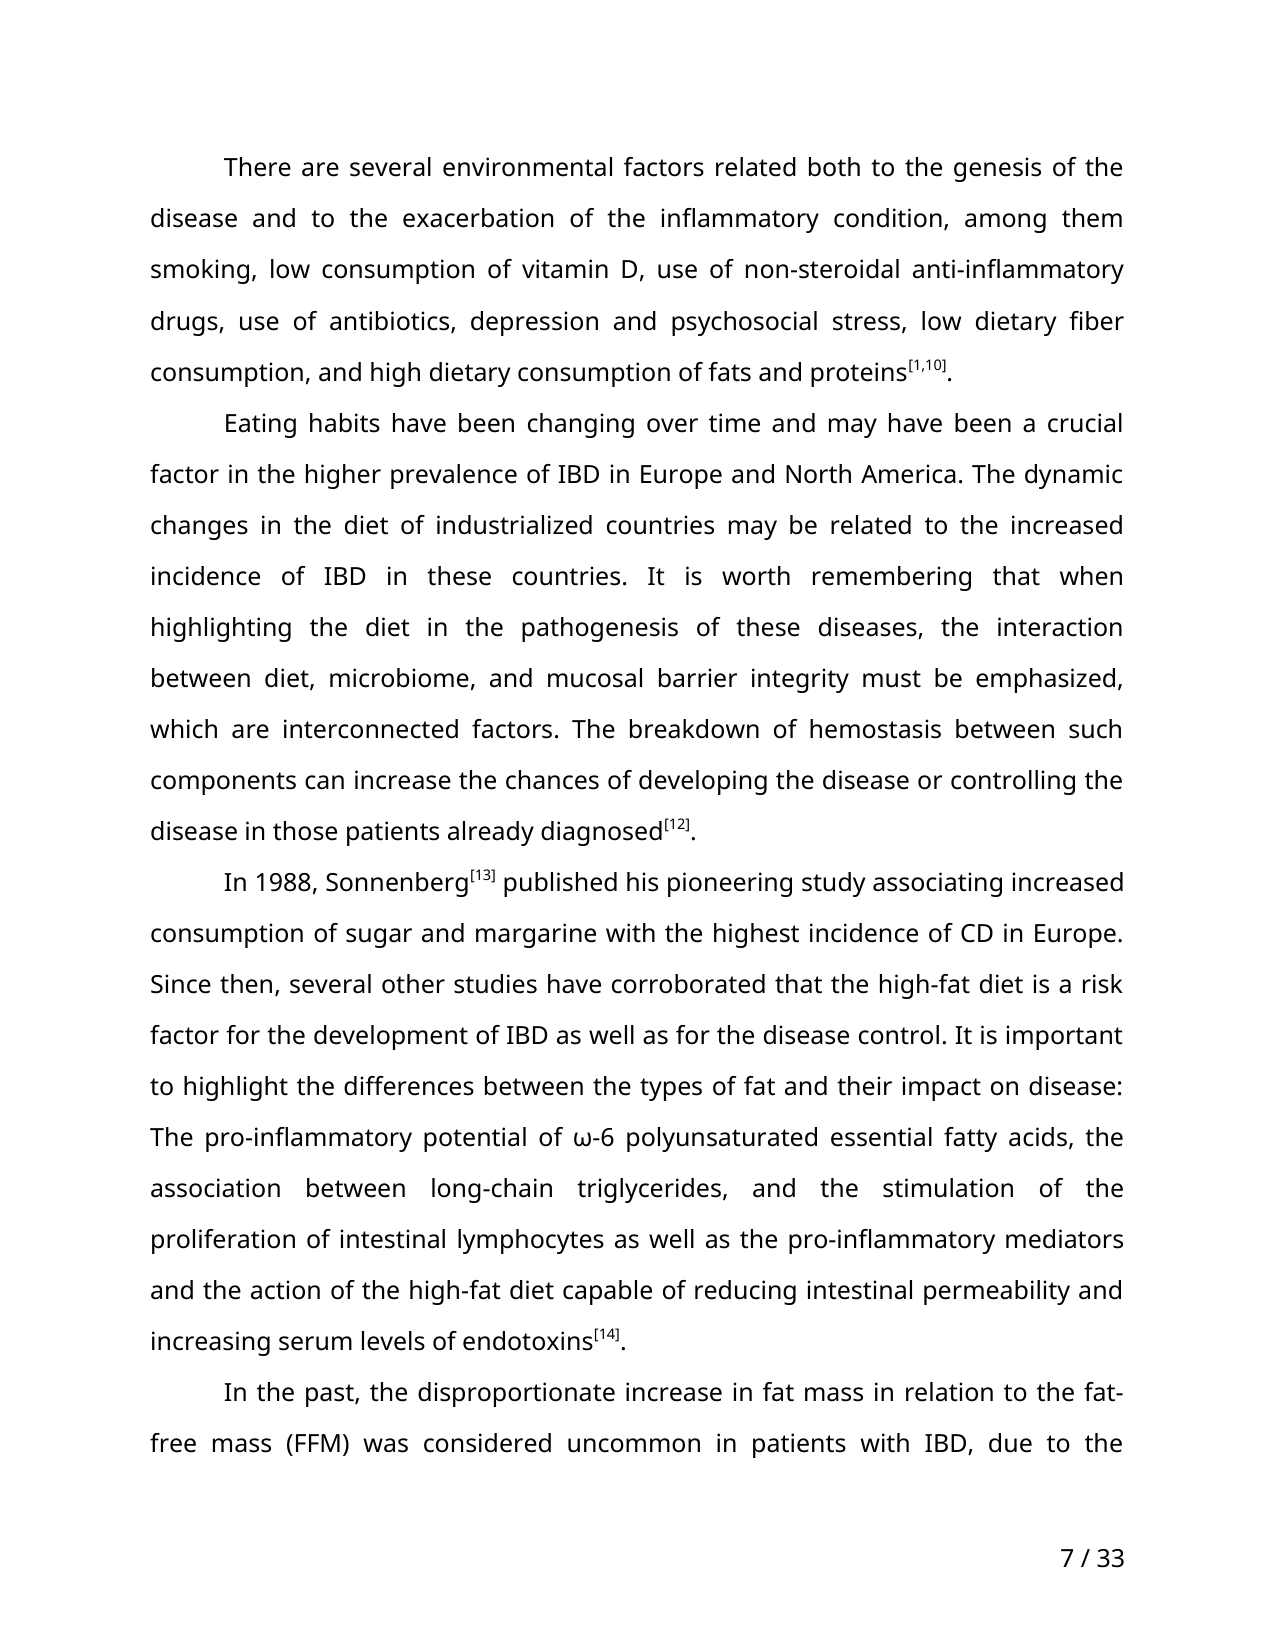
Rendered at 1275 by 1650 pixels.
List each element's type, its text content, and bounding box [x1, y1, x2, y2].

text There are several environmental factors related both to the genesis of the disease and to the exacerbation of the inflammatory condition, among them smoking, low consumption of vitamin D, use of non-steroidal anti-inflammatory drugs, use of antibiotics, depression and psychosocial stress, low dietary fiber consumption, and high dietary consumption of fats and proteins[1,10]. [150, 150, 1125, 388]
text In 1988, Sonnenberg[13] published his pioneering study associating increased consumption of sugar and margarine with the highest incidence of CD in Europe. Since then, several other studies have corroborated that the high-fat diet is a risk factor for the development of IBD as well as for the disease control. It is important to highlight the differences between the types of fat and their impact on disease: The pro-inflammatory potential of ω-6 polyunsaturated essential fatty acids, the association between long-chain triglycerides, and the stimulation of the proliferation of intestinal lymphocytes as well as the pro-inflammatory mediators and the action of the high-fat diet capable of reducing intestinal permeability and increasing serum levels of endotoxins[14]. [150, 864, 1125, 1358]
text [150, 1375, 1125, 1460]
text Eating habits have been changing over time and may have been a crucial factor in the higher prevalence of IBD in Europe and North America. The dynamic changes in the diet of industrialized countries may be related to the increased incidence of IBD in these countries. It is worth remembering that when highlighting the diet in the pathogenesis of these diseases, the interaction between diet, microbiome, and mucosal barrier integrity must be emphasized, which are interconnected factors. The breakdown of hemostasis between such components can increase the chances of developing the disease or controlling the disease in those patients already diagnosed[12]. [150, 405, 1125, 848]
